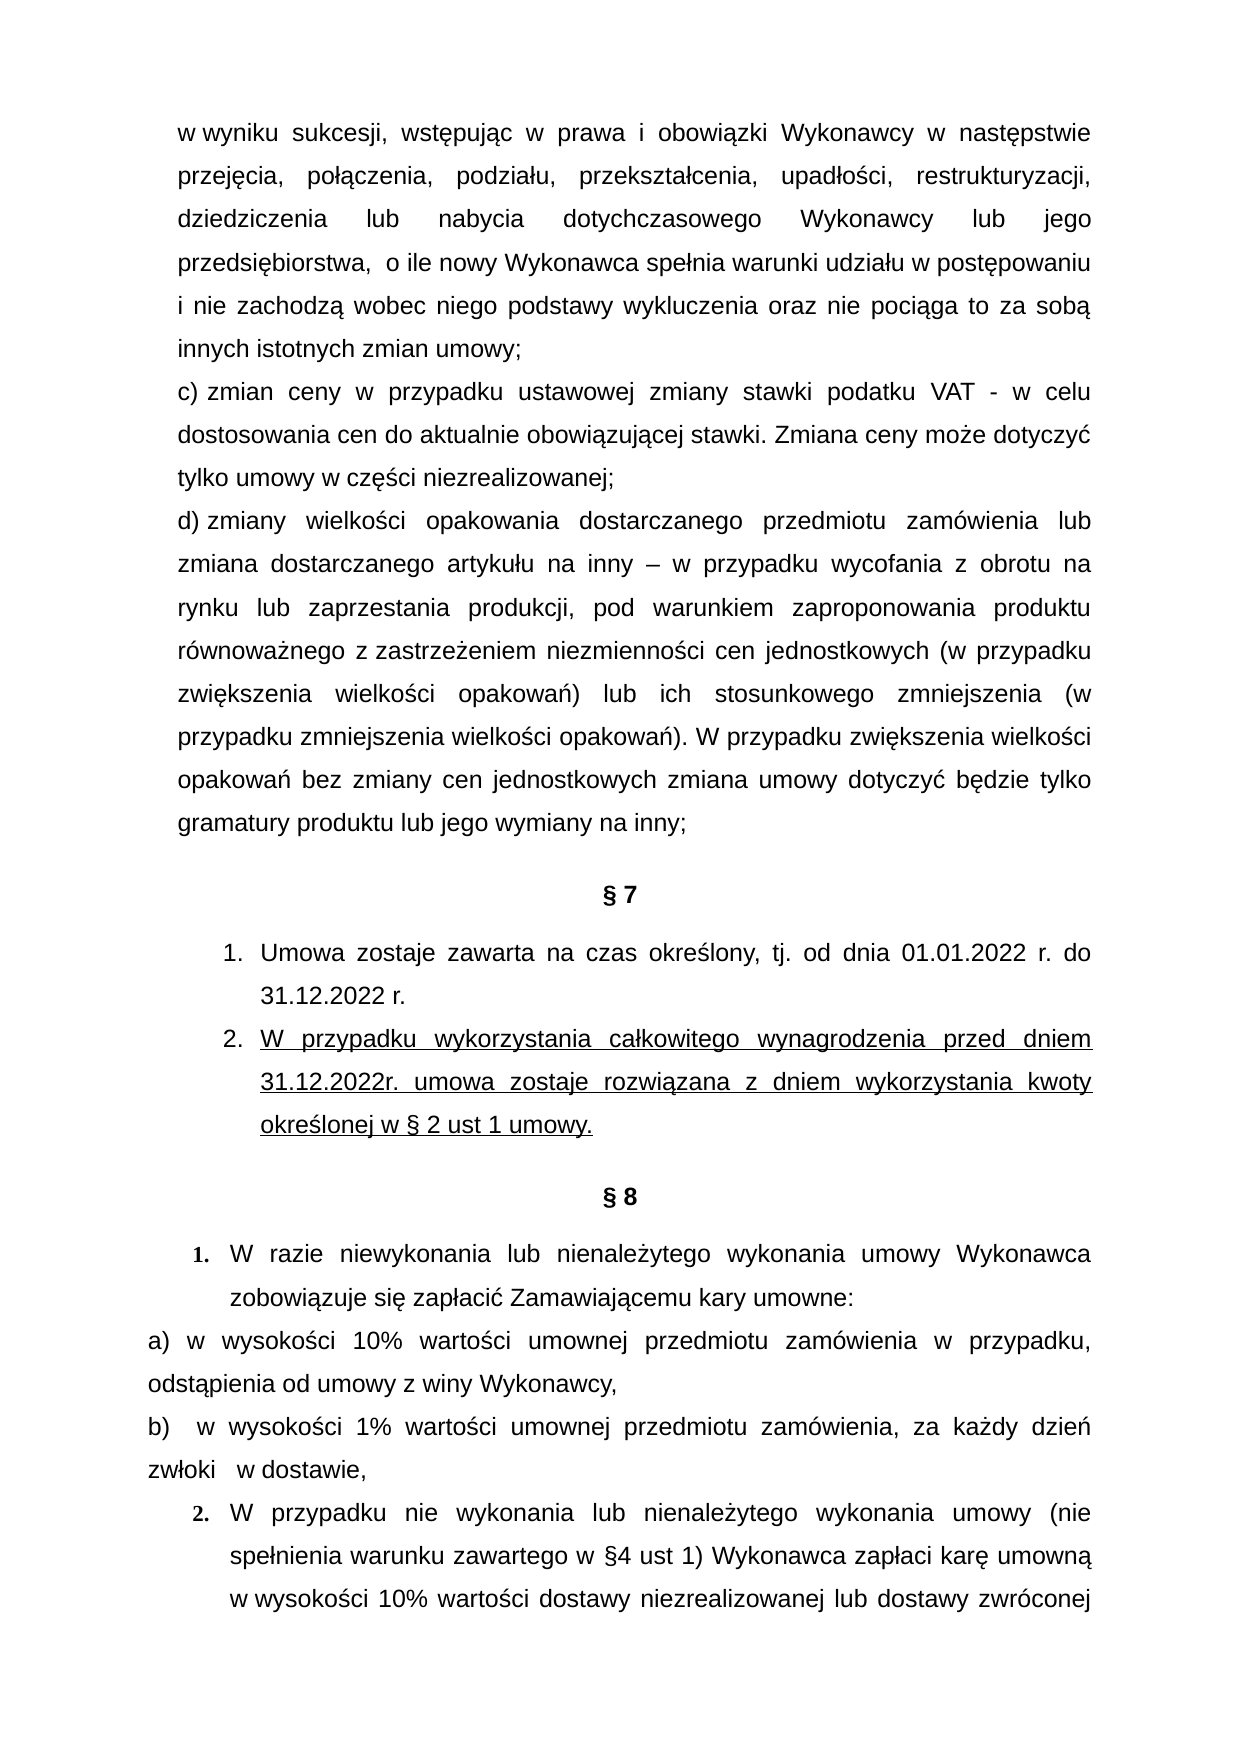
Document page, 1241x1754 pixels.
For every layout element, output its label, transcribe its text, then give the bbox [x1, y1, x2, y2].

list W razie niewykonania lub nienależytego wykonania umowy Wykonawca zobowiązuje się zapłacić Zamawiającemu kary umowne: [192, 1239, 1092, 1311]
text c) zmian ceny w przypadku ustawowej zmiany stawki podatku VAT - w celu dostosowania cen do aktualnie obowiązującej stawki. Zmiana ceny może dotyczyć tylko umowy w części niezrealizowanej; [177, 377, 1092, 492]
text § 7 [148, 880, 1092, 909]
text d) zmiany wielkości opakowania dostarczanego przedmiotu zamówienia lub zmiana dostarczanego artykułu na inny – w przypadku wycofania z obrotu na rynku lub zaprzestania produkcji, pod warunkiem zaproponowania produktu równoważnego z zastrzeżeniem niezmienności cen jednostkowych (w przypadku zwiększenia wielkości opakowań) lub ich stosunkowego zmniejszenia (w przypadku zmniejszenia wielkości opakowań). W przypadku zwiększenia wielkości opakowań bez zmiany cen jednostkowych zmiana umowy dotyczyć będzie tylko gramatury produktu lub jego wymiany na inny; [177, 506, 1092, 837]
list W przypadku wykorzystania całkowitego wynagrodzenia przed dniem 31.12.2022r. umowa zostaje rozwiązana z dniem wykorzystania kwoty określonej w § 2 ust 1 umowy. [223, 1024, 1092, 1139]
list Umowa zostaje zawarta na czas określony, tj. od dnia 01.01.2022 r. do 31.12.2022 r. [223, 937, 1092, 1009]
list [192, 1498, 1092, 1613]
text b) w wysokości 1% wartości umownej przedmiotu zamówienia, za każdy dzień zwłoki w dostawie, [148, 1412, 1092, 1484]
text a) w wysokości 10% wartości umownej przedmiotu zamówienia w przypadku, odstąpienia od umowy z winy Wykonawcy, [148, 1326, 1092, 1397]
text § 8 [148, 1182, 1092, 1211]
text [177, 118, 1092, 362]
